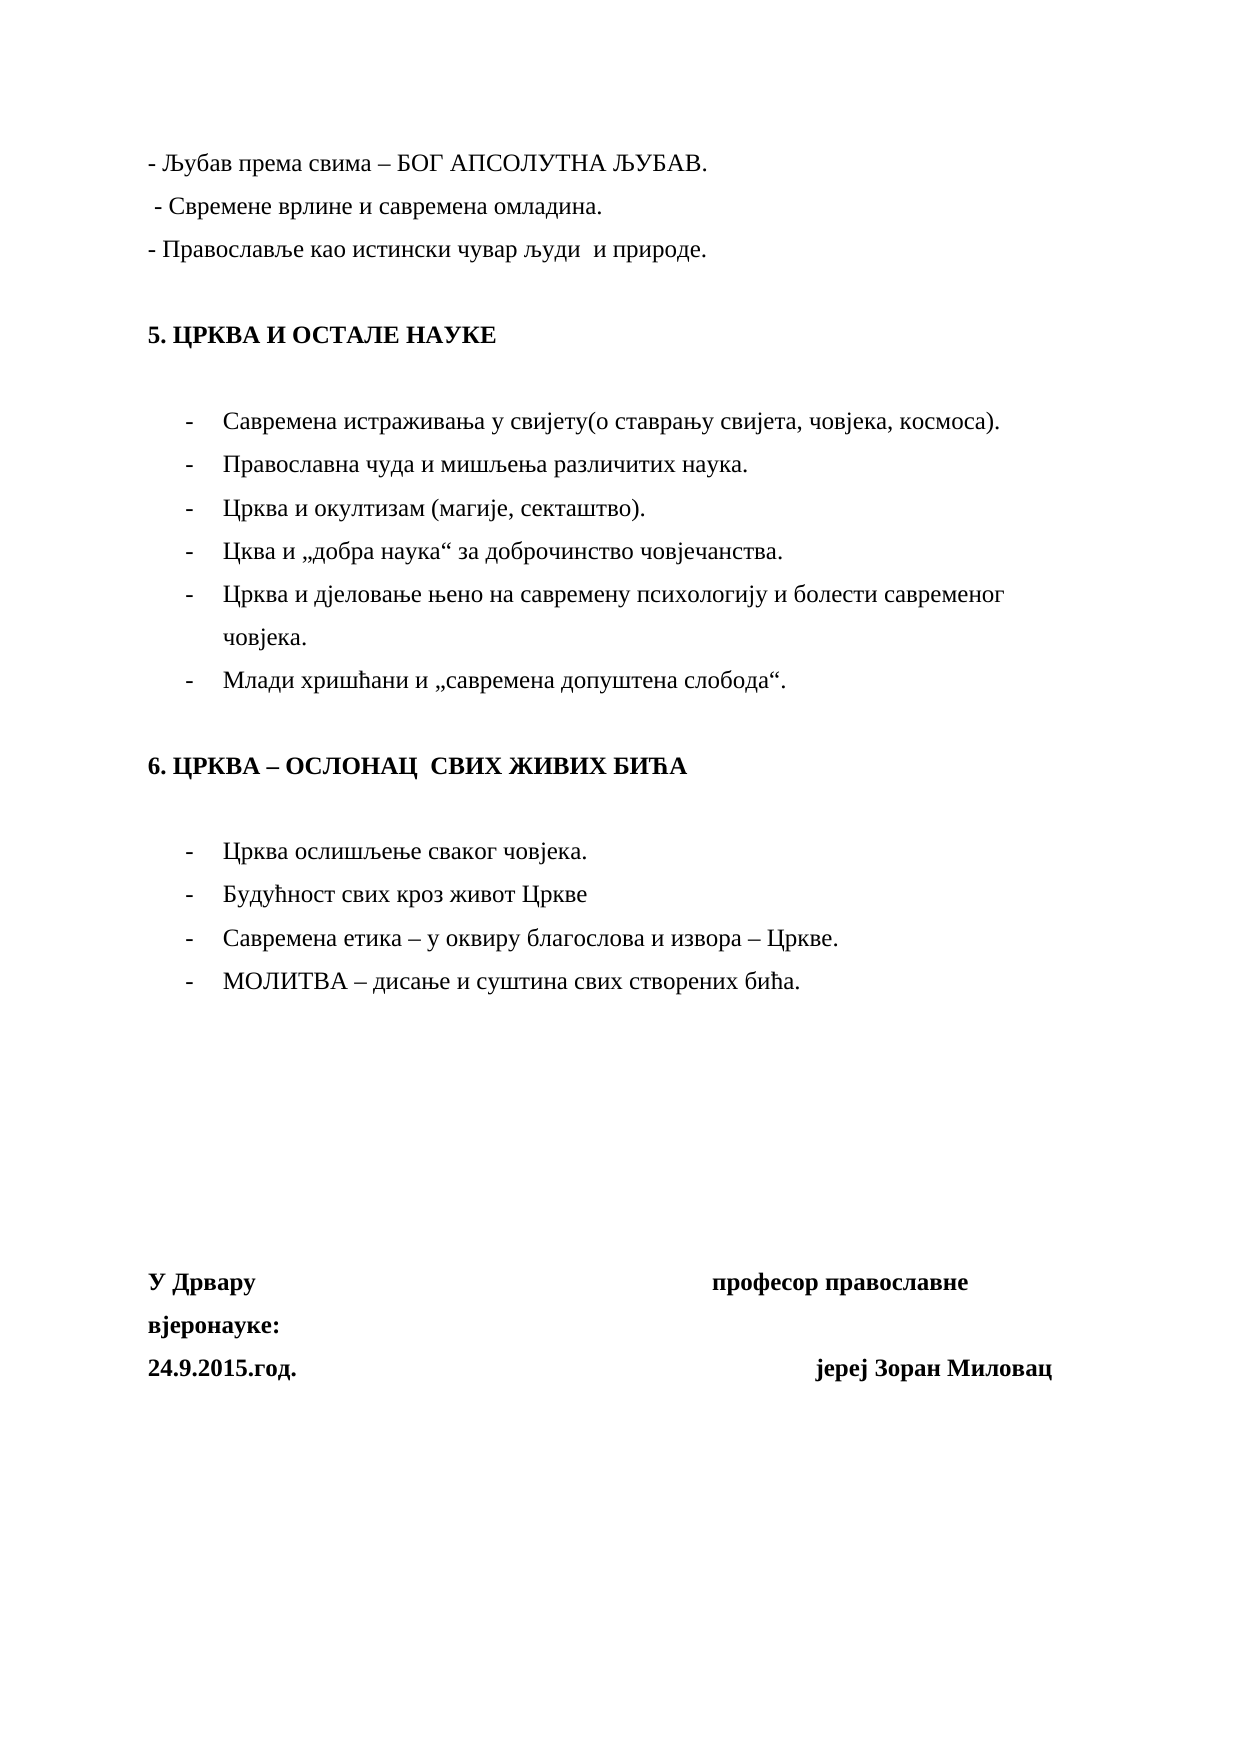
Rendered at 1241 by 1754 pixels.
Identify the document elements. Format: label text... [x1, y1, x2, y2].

list Савремена истраживања у свијету(о ставрању свијета, човјека, космоса). [185, 406, 1093, 435]
list Будућност свих кроз живот Цркве [185, 879, 1093, 908]
list Цква и „добра наука“ за доброчинство човјечанства. [185, 536, 1093, 564]
text - Свремене врлине и савремена омладина. [148, 191, 1093, 219]
text 24.9.2015.год. јереј Зоран Миловац [148, 1353, 1093, 1382]
list Савремена етика – у оквиру благослова и извора – Цркве. [185, 923, 1093, 951]
text У Дрвару професор православне вјеронауке: [148, 1267, 1093, 1339]
list Млади хришћани и „савремена допуштена слобода“. [185, 665, 1093, 694]
list Црква и дјеловање њено на савремену психологију и болести савременог човјека. [185, 579, 1093, 651]
text - Љубав према свима – БОГ АПСОЛУТНА ЉУБАВ. [148, 148, 1093, 176]
list МОЛИТВА – дисање и суштина свих створених бића. [185, 966, 1093, 994]
list Православна чуда и мишљења различитих наука. [185, 449, 1093, 478]
list Црква и окултизам (магије, секташтво). [185, 493, 1093, 521]
text - Православље као истински чувар људи и природе. [148, 234, 1093, 263]
text 6. ЦРКВА – ОСЛОНАЦ СВИХ ЖИВИХ БИЋА [148, 751, 1093, 780]
text 5. ЦРКВА И ОСТАЛЕ НАУКЕ [148, 320, 1093, 349]
list Црква ослишљење сваког човјека. [185, 836, 1093, 865]
